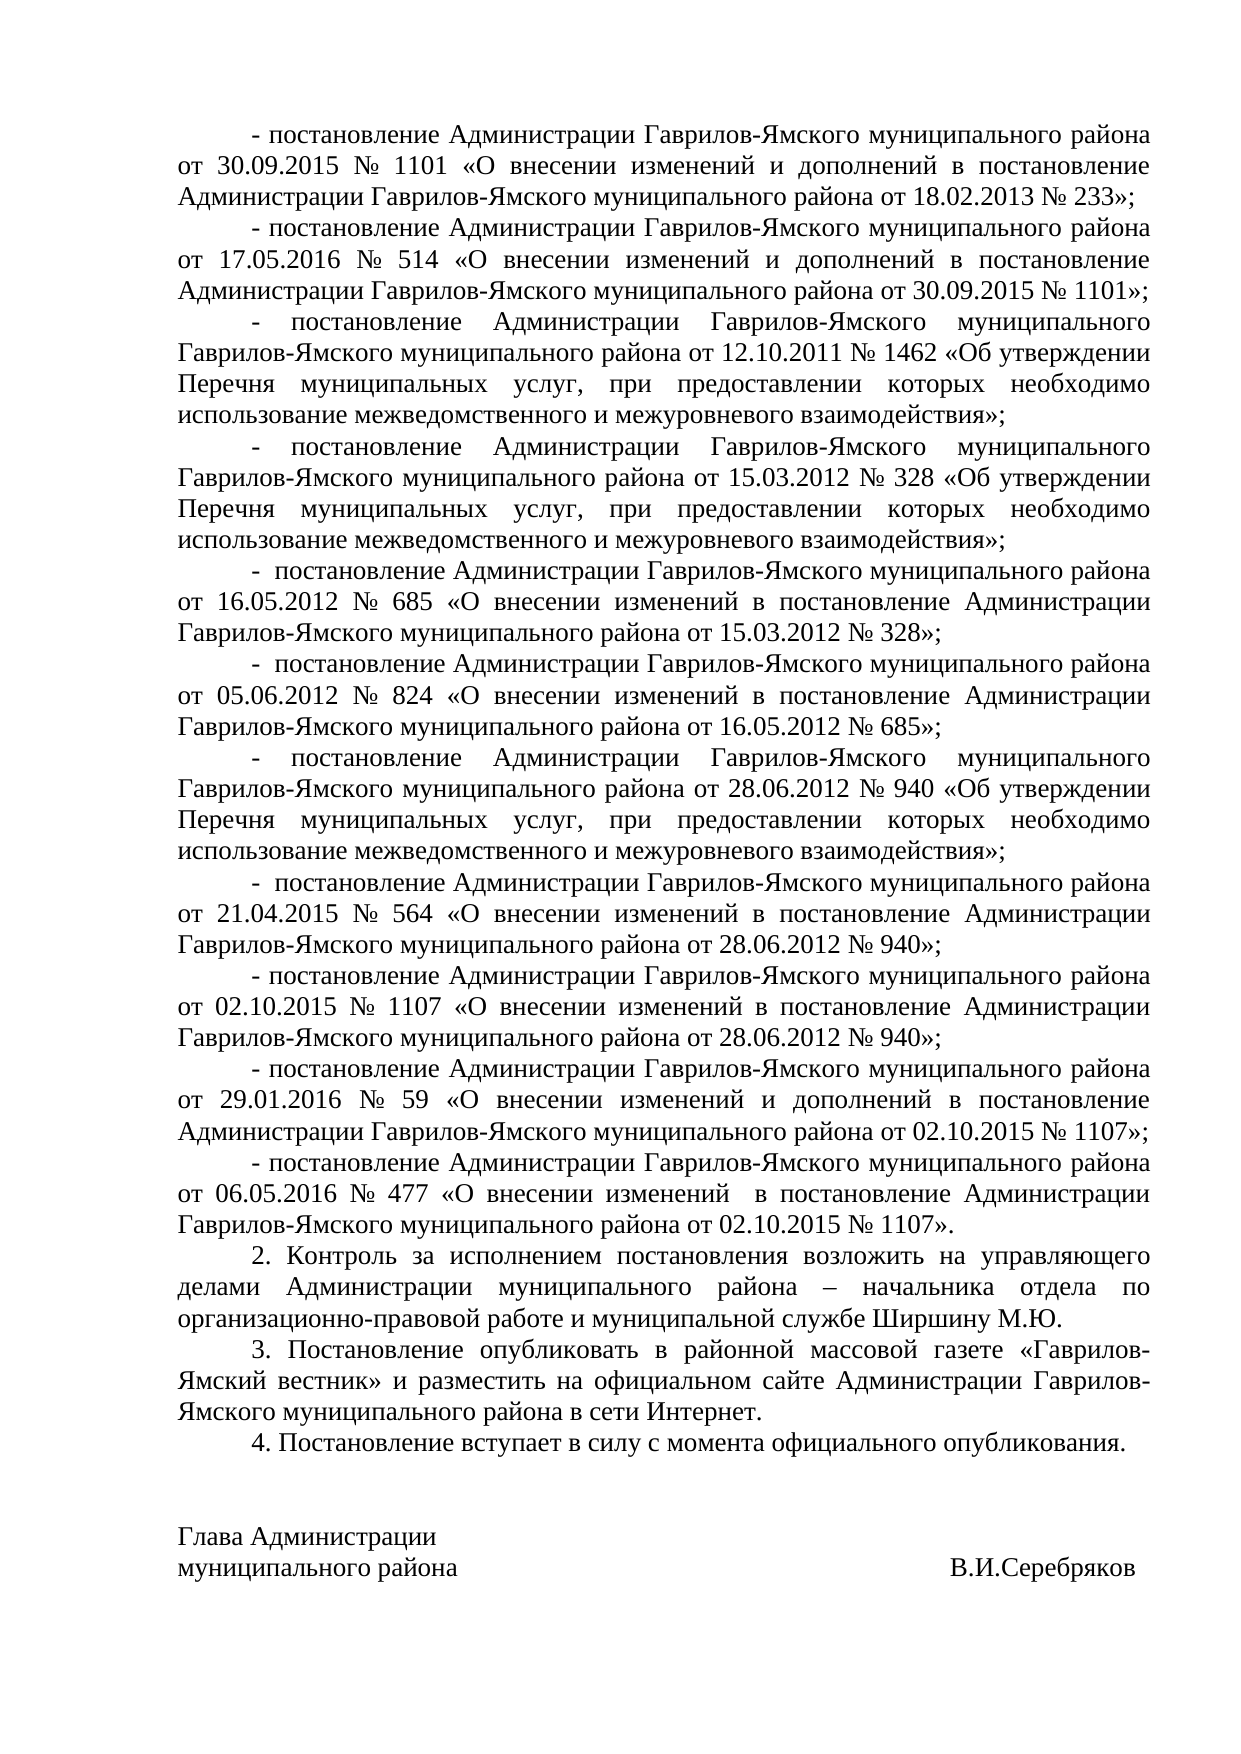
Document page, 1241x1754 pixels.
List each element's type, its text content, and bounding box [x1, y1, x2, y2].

text - постановление Администрации Гаврилов-Ямского муниципального района от 06.05.2016 № 477 «О внесении изменений в постановление Администрации Гаврилов-Ямского муниципального района от 02.10.2015 № 1107». [177, 1146, 1152, 1239]
text 2. Контроль за исполнением постановления возложить на управляющего делами Администрации муниципального района – начальника отдела по организационно-правовой работе и муниципальной службе Ширшину М.Ю. [177, 1239, 1152, 1333]
text муниципального района В.И.Серебряков [177, 1551, 1152, 1582]
text 4. Постановление вступает в силу с момента официального опубликования. [177, 1426, 1152, 1457]
text - постановление Администрации Гаврилов-Ямского муниципального района от 21.04.2015 № 564 «О внесении изменений в постановление Администрации Гаврилов-Ямского муниципального района от 28.06.2012 № 940»; [177, 866, 1152, 959]
text - постановление Администрации Гаврилов-Ямского муниципального района от 17.05.2016 № 514 «О внесении изменений и дополнений в постановление Администрации Гаврилов-Ямского муниципального района от 30.09.2015 № 1101»; [177, 212, 1152, 305]
text - постановление Администрации Гаврилов-Ямского муниципального района от 30.09.2015 № 1101 «О внесении изменений и дополнений в постановление Администрации Гаврилов-Ямского муниципального района от 18.02.2013 № 233»; [177, 118, 1152, 212]
text - постановление Администрации Гаврилов-Ямского муниципального Гаврилов-Ямского муниципального района от 28.06.2012 № 940 «Об утверждении Перечня муниципальных услуг, при предоставлении которых необходимо использование межведомственного и межуровневого взаимодействия»; [177, 741, 1152, 866]
text - постановление Администрации Гаврилов-Ямского муниципального района от 02.10.2015 № 1107 «О внесении изменений в постановление Администрации Гаврилов-Ямского муниципального района от 28.06.2012 № 940»; [177, 959, 1152, 1052]
text - постановление Администрации Гаврилов-Ямского муниципального района от 29.01.2016 № 59 «О внесении изменений и дополнений в постановление Администрации Гаврилов-Ямского муниципального района от 02.10.2015 № 1107»; [177, 1052, 1152, 1146]
text - постановление Администрации Гаврилов-Ямского муниципального Гаврилов-Ямского муниципального района от 12.10.2011 № 1462 «Об утверждении Перечня муниципальных услуг, при предоставлении которых необходимо использование межведомственного и межуровневого взаимодействия»; [177, 305, 1152, 429]
text - постановление Администрации Гаврилов-Ямского муниципального района от 05.06.2012 № 824 «О внесении изменений в постановление Администрации Гаврилов-Ямского муниципального района от 16.05.2012 № 685»; [177, 648, 1152, 741]
text - постановление Администрации Гаврилов-Ямского муниципального Гаврилов-Ямского муниципального района от 15.03.2012 № 328 «Об утверждении Перечня муниципальных услуг, при предоставлении которых необходимо использование межведомственного и межуровневого взаимодействия»; [177, 429, 1152, 554]
text - постановление Администрации Гаврилов-Ямского муниципального района от 16.05.2012 № 685 «О внесении изменений в постановление Администрации Гаврилов-Ямского муниципального района от 15.03.2012 № 328»; [177, 554, 1152, 648]
text 3. Постановление опубликовать в районной массовой газете «Гаврилов-Ямский вестник» и разместить на официальном сайте Администрации Гаврилов-Ямского муниципального района в сети Интернет. [177, 1333, 1152, 1426]
text Глава Администрации [177, 1520, 1152, 1551]
